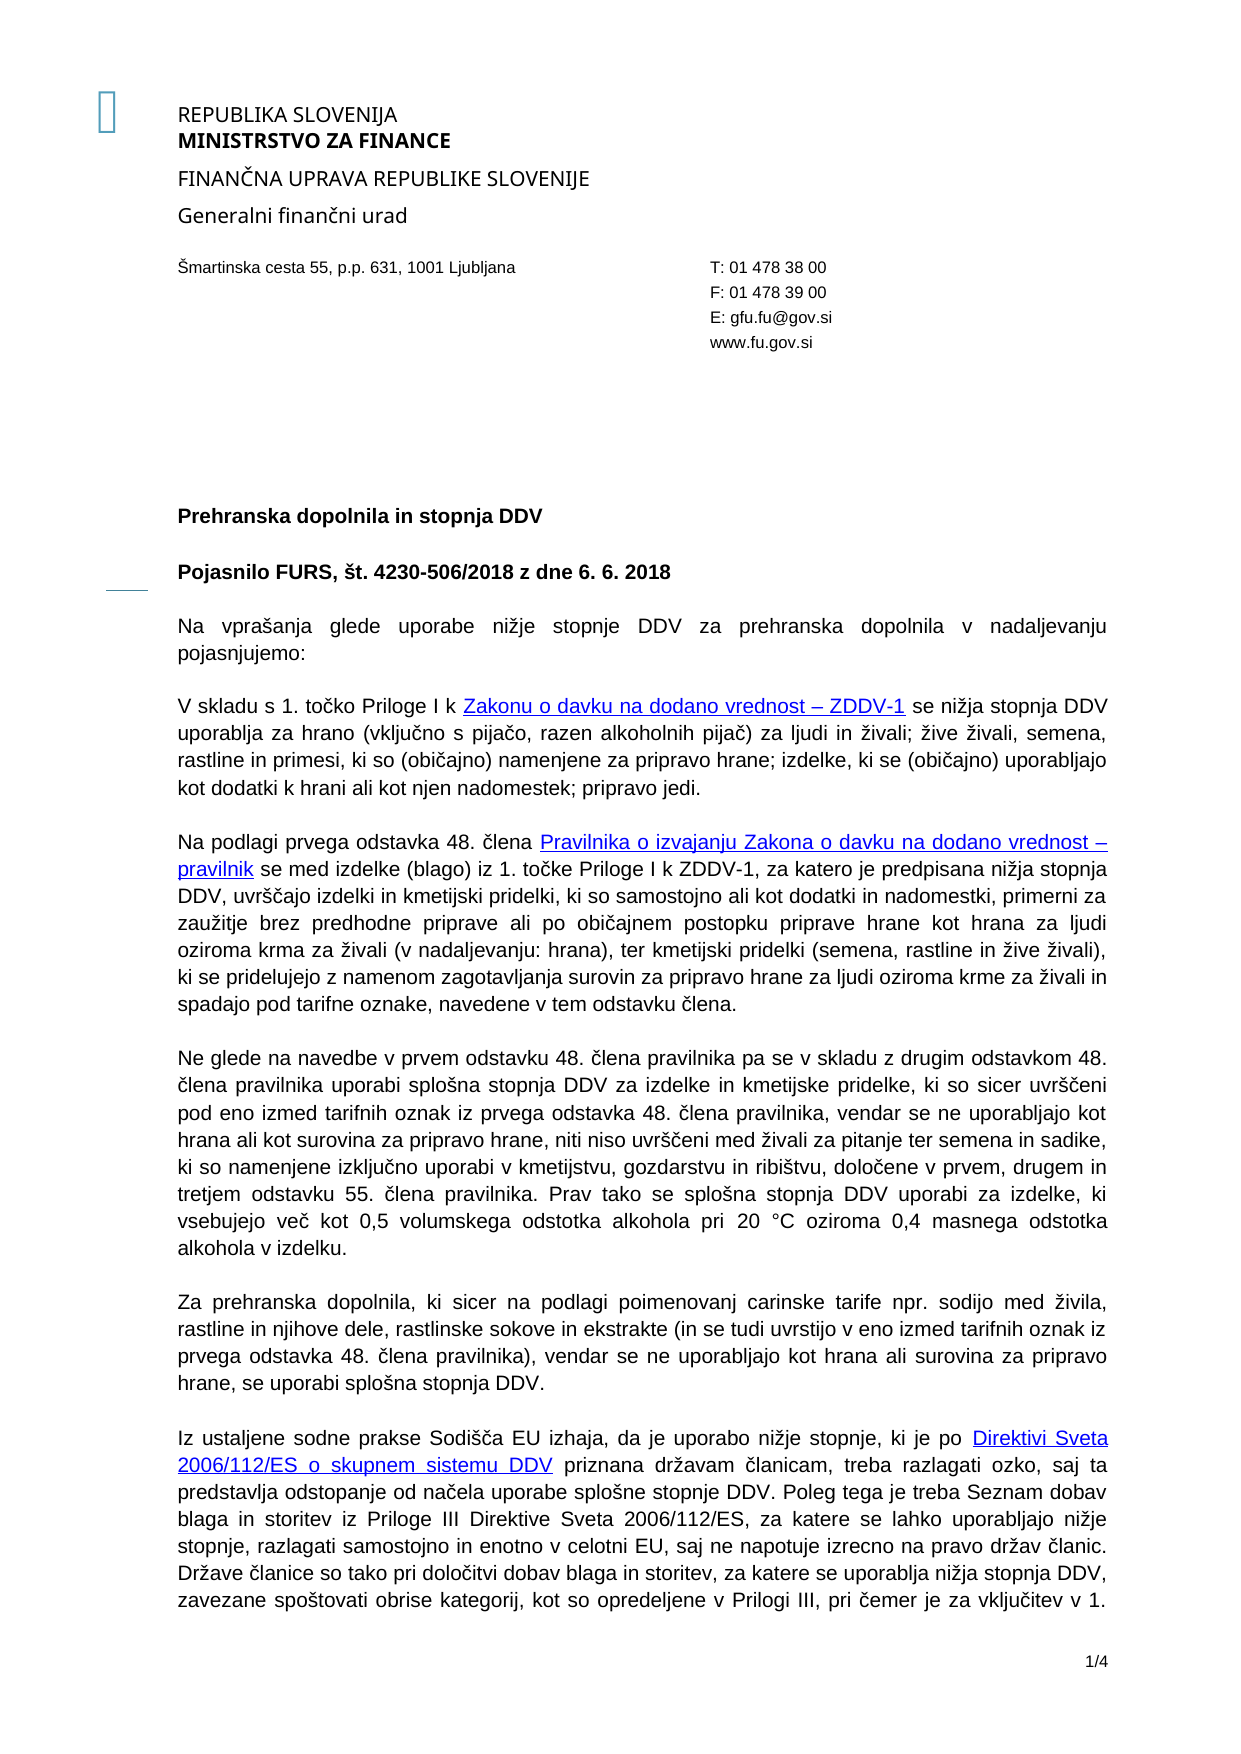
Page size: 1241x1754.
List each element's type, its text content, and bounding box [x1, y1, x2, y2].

text Za prehranska dopolnila, ki sicer na podlagi poimenovanj carinske tarife npr. sodijo med živila, rastline in njihove dele, rastlinske sokove in ekstrakte (in se tudi uvrstijo v eno izmed tarifnih oznak iz prvega odstavka 48. člena pravilnika), vendar se ne uporabljajo kot hrana ali surovina za pripravo hrane, se uporabi splošna stopnja DDV. [177, 1288, 1108, 1396]
text Pojasnilo FURS, št. 4230-506/2018 z dne 6. 6. 2018 [177, 557, 1108, 584]
text Na vprašanja glede uporabe nižje stopnje DDV za prehranska dopolnila v nadaljevanju pojasnjujemo: [177, 611, 1108, 665]
text Na podlagi prvega odstavka 48. člena Pravilnika o izvajanju Zakona o davku na dodano vrednost – pravilnik se med izdelke (blago) iz 1. točke Priloge I k ZDDV-1, za katero je predpisana nižja stopnja DDV, uvrščajo izdelki in kmetijski pridelki, ki so samostojno ali kot dodatki in nadomestki, primerni za zaužitje brez predhodne priprave ali po običajnem postopku priprave hrane kot hrana za ljudi oziroma krma za živali (v nadaljevanju: hrana), ter kmetijski pridelki (semena, rastline in žive živali), ki se pridelujejo z namenom zagotavljanja surovin za pripravo hrane za ljudi oziroma krme za živali in spadajo pod tarifne oznake, navedene v tem odstavku člena. [177, 827, 1108, 1017]
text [177, 1423, 1108, 1613]
text V skladu s 1. točko Priloge I k Zakonu o davku na dodano vrednost – ZDDV-1 se nižja stopnja DDV uporablja za hrano (vključno s pijačo, razen alkoholnih pijač) za ljudi in živali; žive živali, semena, rastline in primesi, ki so (običajno) namenjene za pripravo hrane; izdelke, ki se (običajno) uporabljajo kot dodatki k hrani ali kot njen nadomestek; pripravo jedi. [177, 692, 1108, 800]
text Prehranska dopolnila in stopnja DDV [177, 501, 1108, 528]
text Ne glede na navedbe v prvem odstavku 48. člena pravilnika pa se v skladu z drugim odstavkom 48. člena pravilnika uporabi splošna stopnja DDV za izdelke in kmetijske pridelke, ki so sicer uvrščeni pod eno izmed tarifnih oznak iz prvega odstavka 48. člena pravilnika, vendar se ne uporabljajo kot hrana ali kot surovina za pripravo hrane, niti niso uvrščeni med živali za pitanje ter semena in sadike, ki so namenjene izključno uporabi v kmetijstvu, gozdarstvu in ribištvu, določene v prvem, drugem in tretjem odstavku 55. člena pravilnika. Prav tako se splošna stopnja DDV uporabi za izdelke, ki vsebujejo več kot 0,5 volumskega odstotka alkohola pri 20 °C oziroma 0,4 masnega odstotka alkohola v izdelku. [177, 1044, 1108, 1261]
